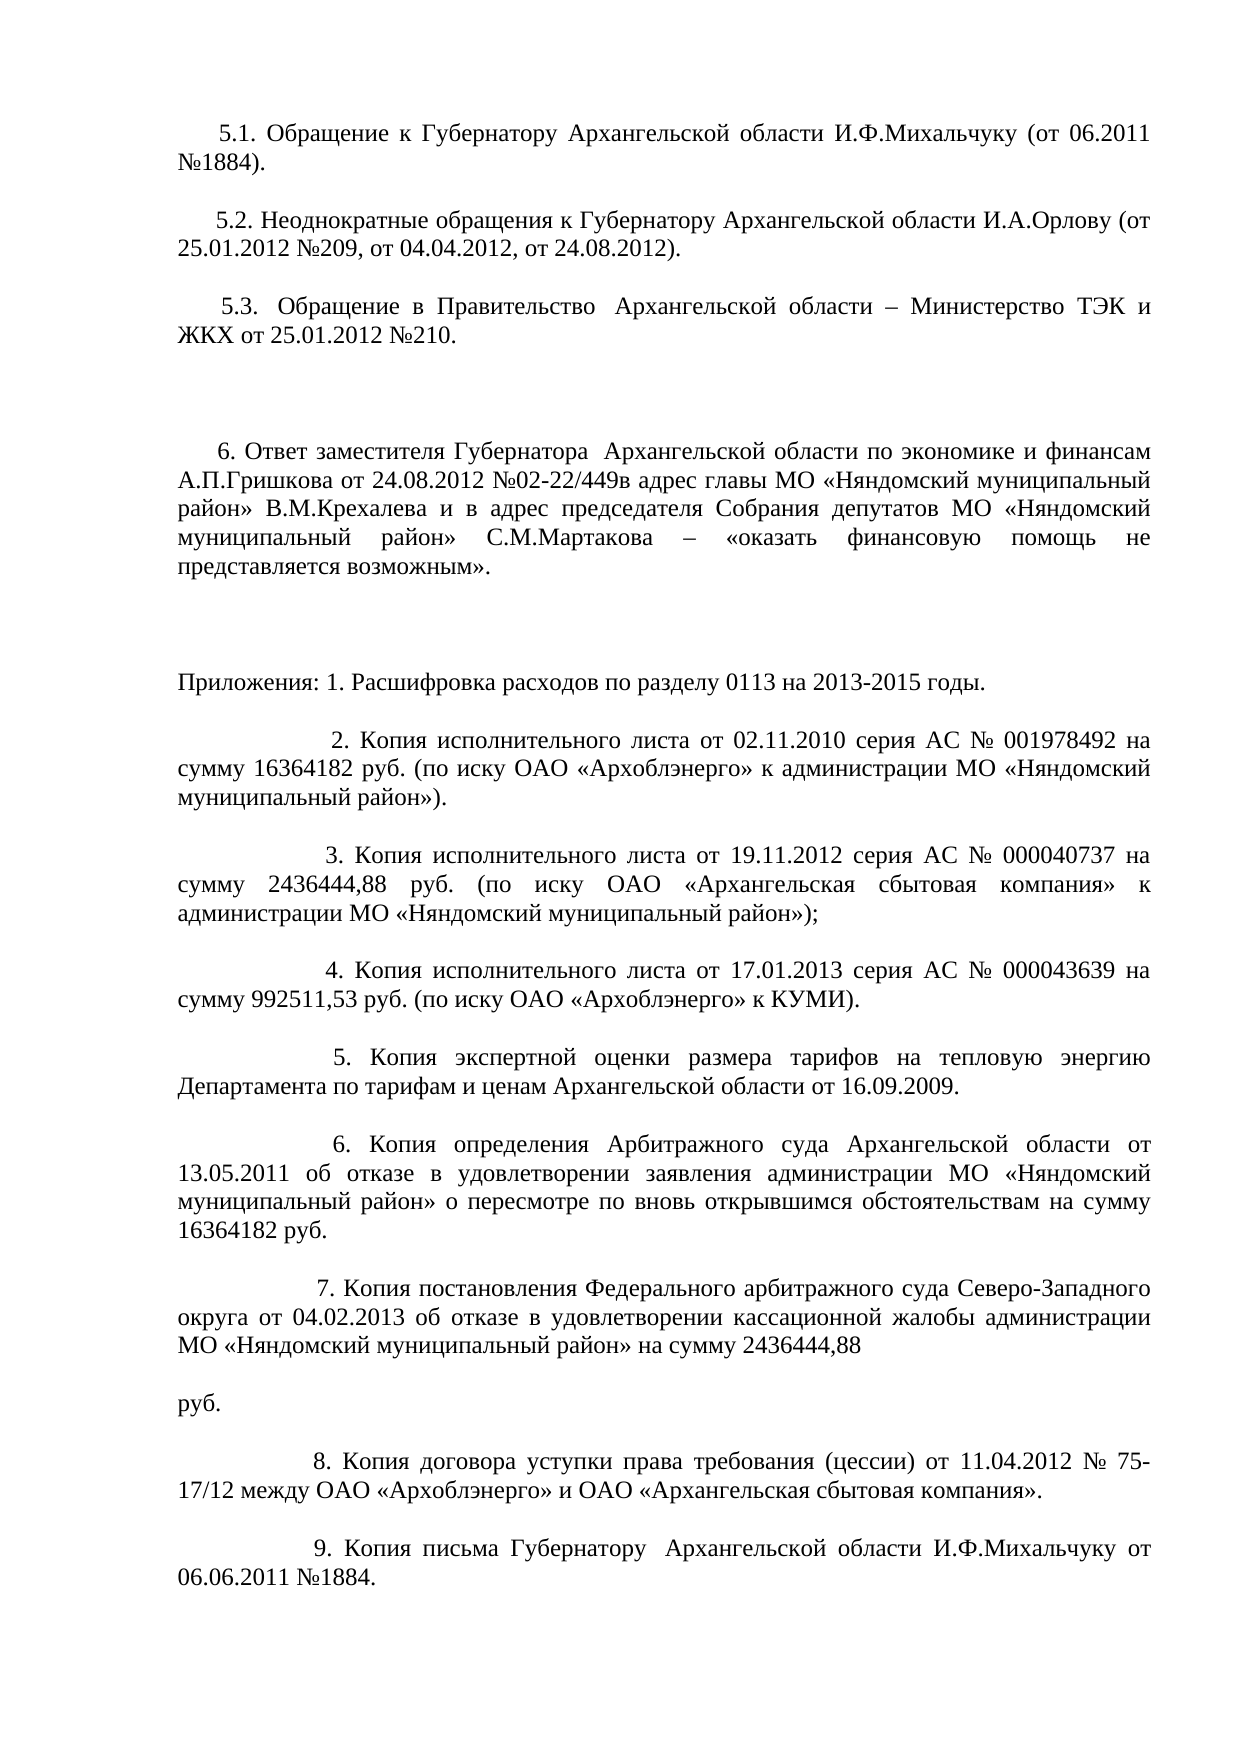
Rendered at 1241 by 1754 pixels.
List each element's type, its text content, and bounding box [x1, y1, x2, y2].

text 6. Копия определения Арбитражного суда Архангельской области от 13.05.2011 об отказе в удовлетворении заявления администрации МО «Няндомский муниципальный район» о пересмотре по вновь открывшимся обстоятельствам на сумму 16364182 руб. [177, 1129, 1152, 1244]
text 5.1. Обращение к Губернатору Архангельской области И.Ф.Михальчуку (от 06.2011 №1884). [177, 118, 1152, 176]
text 5.2. Неоднократные обращения к Губернатору Архангельской области И.А.Орлову (от 25.01.2012 №209, от 04.04.2012, от 24.08.2012). [177, 205, 1152, 262]
text 5. Копия экспертной оценки размера тарифов на тепловую энергию Департамента по тарифам и ценам Архангельской области от 16.09.2009. [177, 1042, 1152, 1100]
text 6. Ответ заместителя Губернатора Архангельской области по экономике и финансам А.П.Гришкова от 24.08.2012 №02-22/449в адрес главы МО «Няндомский муниципальный район» В.М.Крехалева и в адрес председателя Собрания депутатов МО «Няндомский муниципальный район» С.М.Мартакова – «оказать финансовую помощь не представляется возможным». [177, 436, 1152, 580]
text 2. Копия исполнительного листа от 02.11.2010 серия АС № 001978492 на сумму 16364182 руб. (по иску ОАО «Архоблэнерго» к администрации МО «Няндомский муниципальный район»). [177, 725, 1152, 811]
text 7. Копия постановления Федерального арбитражного суда Северо-Западного округа от 04.02.2013 об отказе в удовлетворении кассационной жалобы администрации МО «Няндомский муниципальный район» на сумму 2436444,88 [177, 1273, 1152, 1359]
text 4. Копия исполнительного листа от 17.01.2013 серия АС № 000043639 на сумму 992511,53 руб. (по иску ОАО «Архоблэнерго» к КУМИ). [177, 956, 1152, 1013]
text 9. Копия письма Губернатору Архангельской области И.Ф.Михальчуку от 06.06.2011 №1884. [177, 1533, 1152, 1591]
text 3. Копия исполнительного листа от 19.11.2012 серия АС № 000040737 на сумму 2436444,88 руб. (по иску ОАО «Архангельская сбытовая компания» к администрации МО «Няндомский муниципальный район»); [177, 840, 1152, 926]
text руб. [177, 1388, 1152, 1417]
text 5.3. Обращение в Правительство Архангельской области – Министерство ТЭК и ЖКХ от 25.01.2012 №210. [177, 291, 1152, 349]
text Приложения: 1. Расшифровка расходов по разделу 0113 на 2013-2015 годы. [177, 667, 1152, 696]
text 8. Копия договора уступки права требования (цессии) от 11.04.2012 № 75-17/12 между ОАО «Архоблэнерго» и ОАО «Архангельская сбытовая компания». [177, 1446, 1152, 1504]
